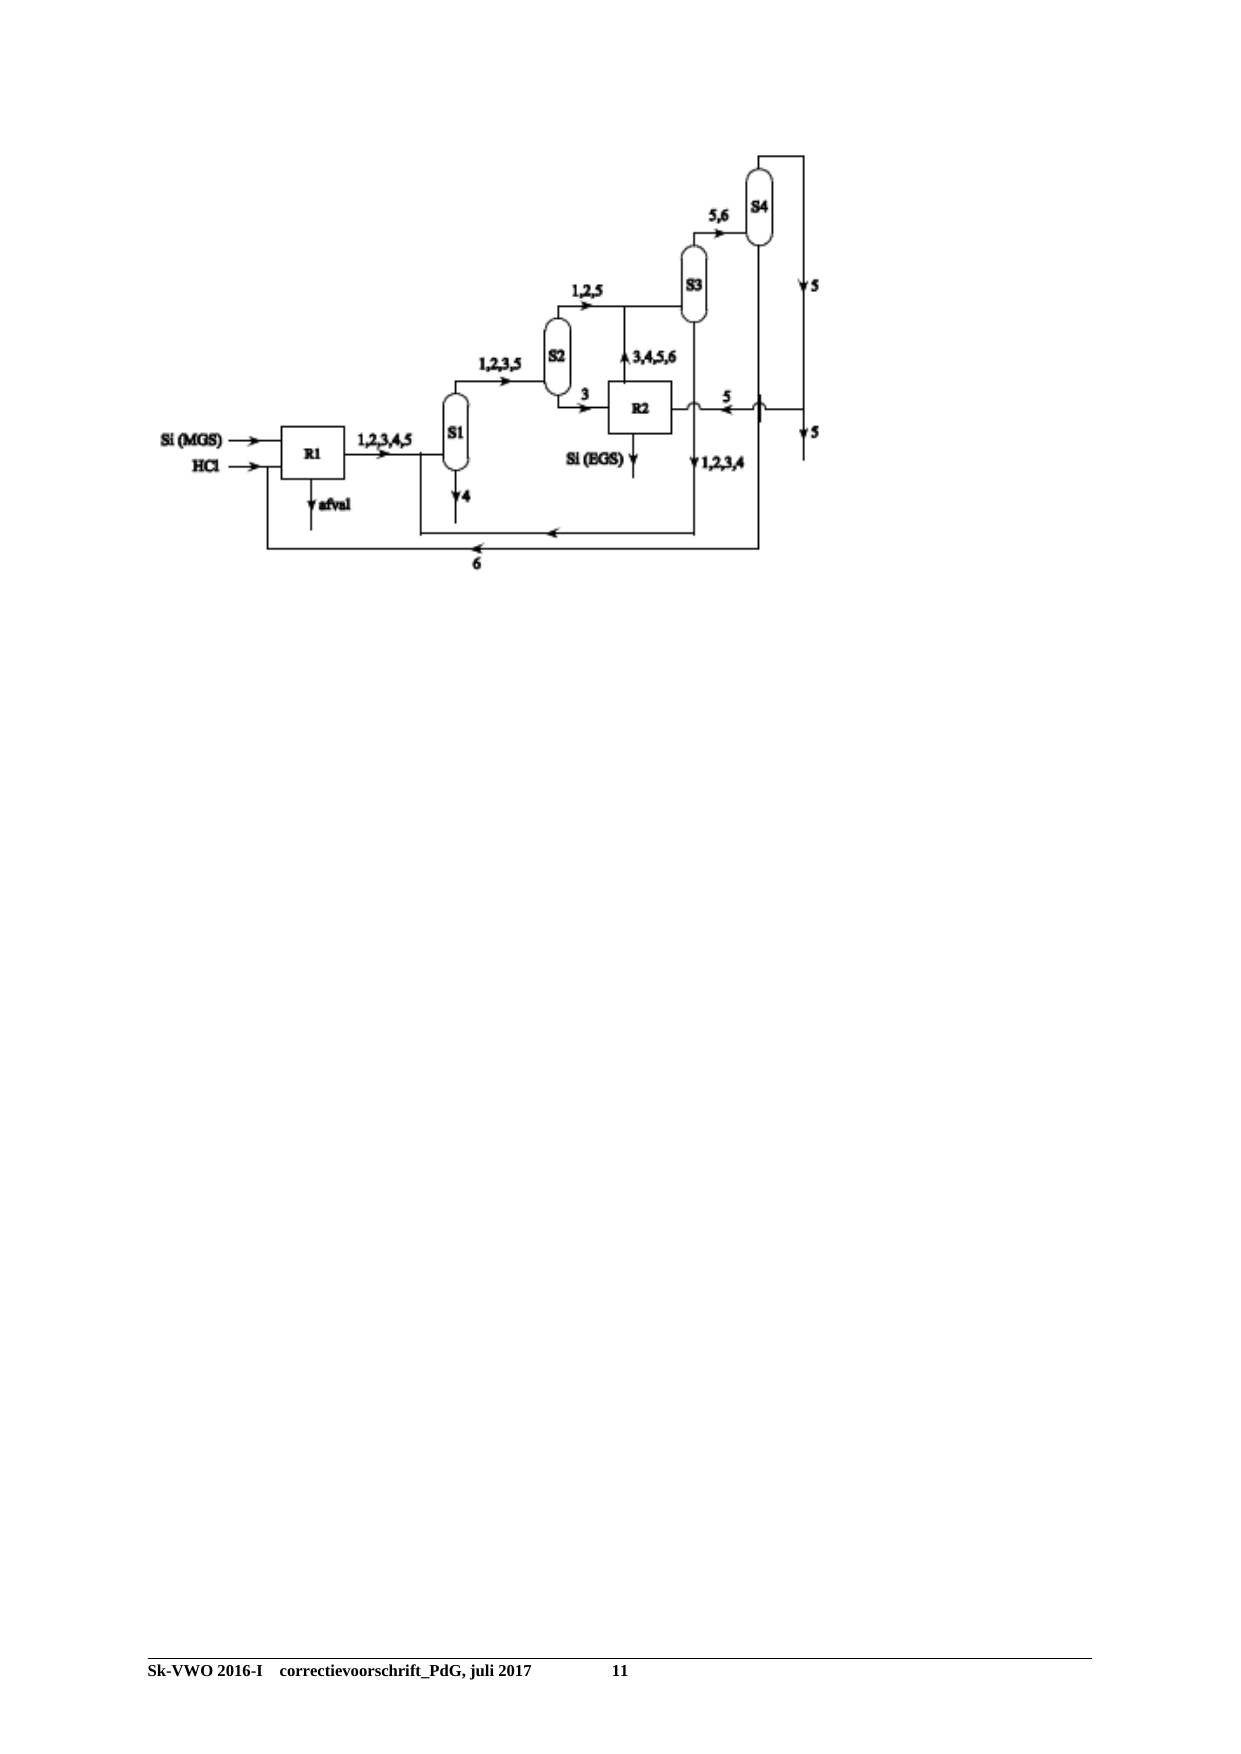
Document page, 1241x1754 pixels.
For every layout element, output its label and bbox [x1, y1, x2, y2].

picture [147, 147, 845, 578]
